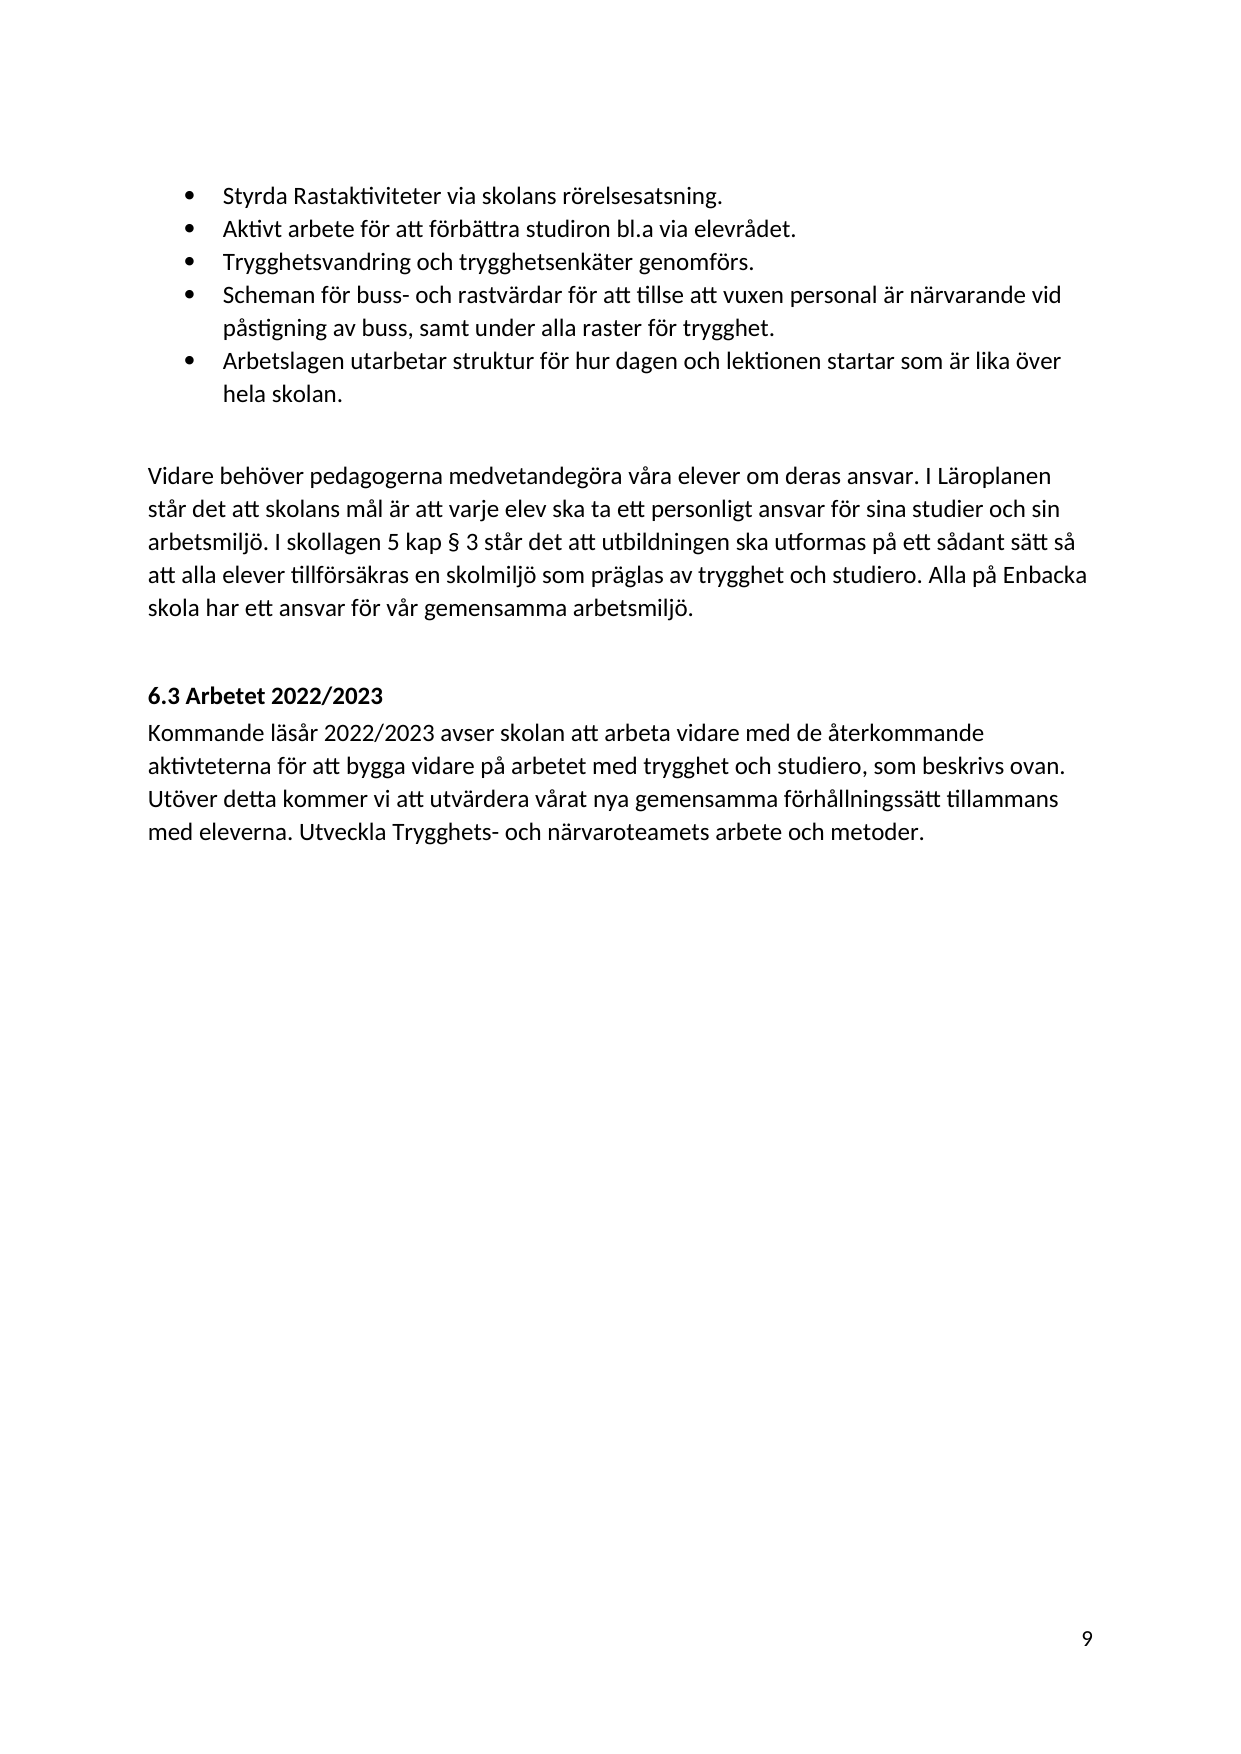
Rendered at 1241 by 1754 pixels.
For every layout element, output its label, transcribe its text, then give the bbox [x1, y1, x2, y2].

list Styrda Rastaktiviteter via skolans rörelsesatsning. [185, 181, 1093, 211]
subtitle 6.3 Arbetet 2022/2023 [148, 680, 1093, 711]
list Trygghetsvandring och trygghetsenkäter genomförs. [185, 246, 1093, 277]
text Kommande läsår 2022/2023 avser skolan att arbeta vidare med de återkommande aktivteterna för att bygga vidare på arbetet med trygghet och studiero, som beskrivs ovan. Utöver detta kommer vi att utvärdera vårat nya gemensamma förhållningssätt tillammans med eleverna. Utveckla Trygghets- och närvaroteamets arbete och metoder. [148, 717, 1093, 846]
list Arbetslagen utarbetar struktur för hur dagen och lektionen startar som är lika över hela skolan. [185, 345, 1093, 408]
list Aktivt arbete för att förbättra studiron bl.a via elevrådet. [185, 213, 1093, 244]
list Scheman för buss- och rastvärdar för att tillse att vuxen personal är närvarande vid påstigning av buss, samt under alla raster för trygghet. [185, 279, 1093, 343]
text Vidare behöver pedagogerna medvetandegöra våra elever om deras ansvar. I Läroplanen står det att skolans mål är att varje elev ska ta ett personligt ansvar för sina studier och sin arbetsmiljö. I skollagen 5 kap § 3 står det att utbildningen ska utformas på ett sådant sätt så att alla elever tillförsäkras en skolmiljö som präglas av trygghet och studiero. Alla på Enbacka skola har ett ansvar för vår gemensamma arbetsmiljö. [148, 461, 1093, 623]
